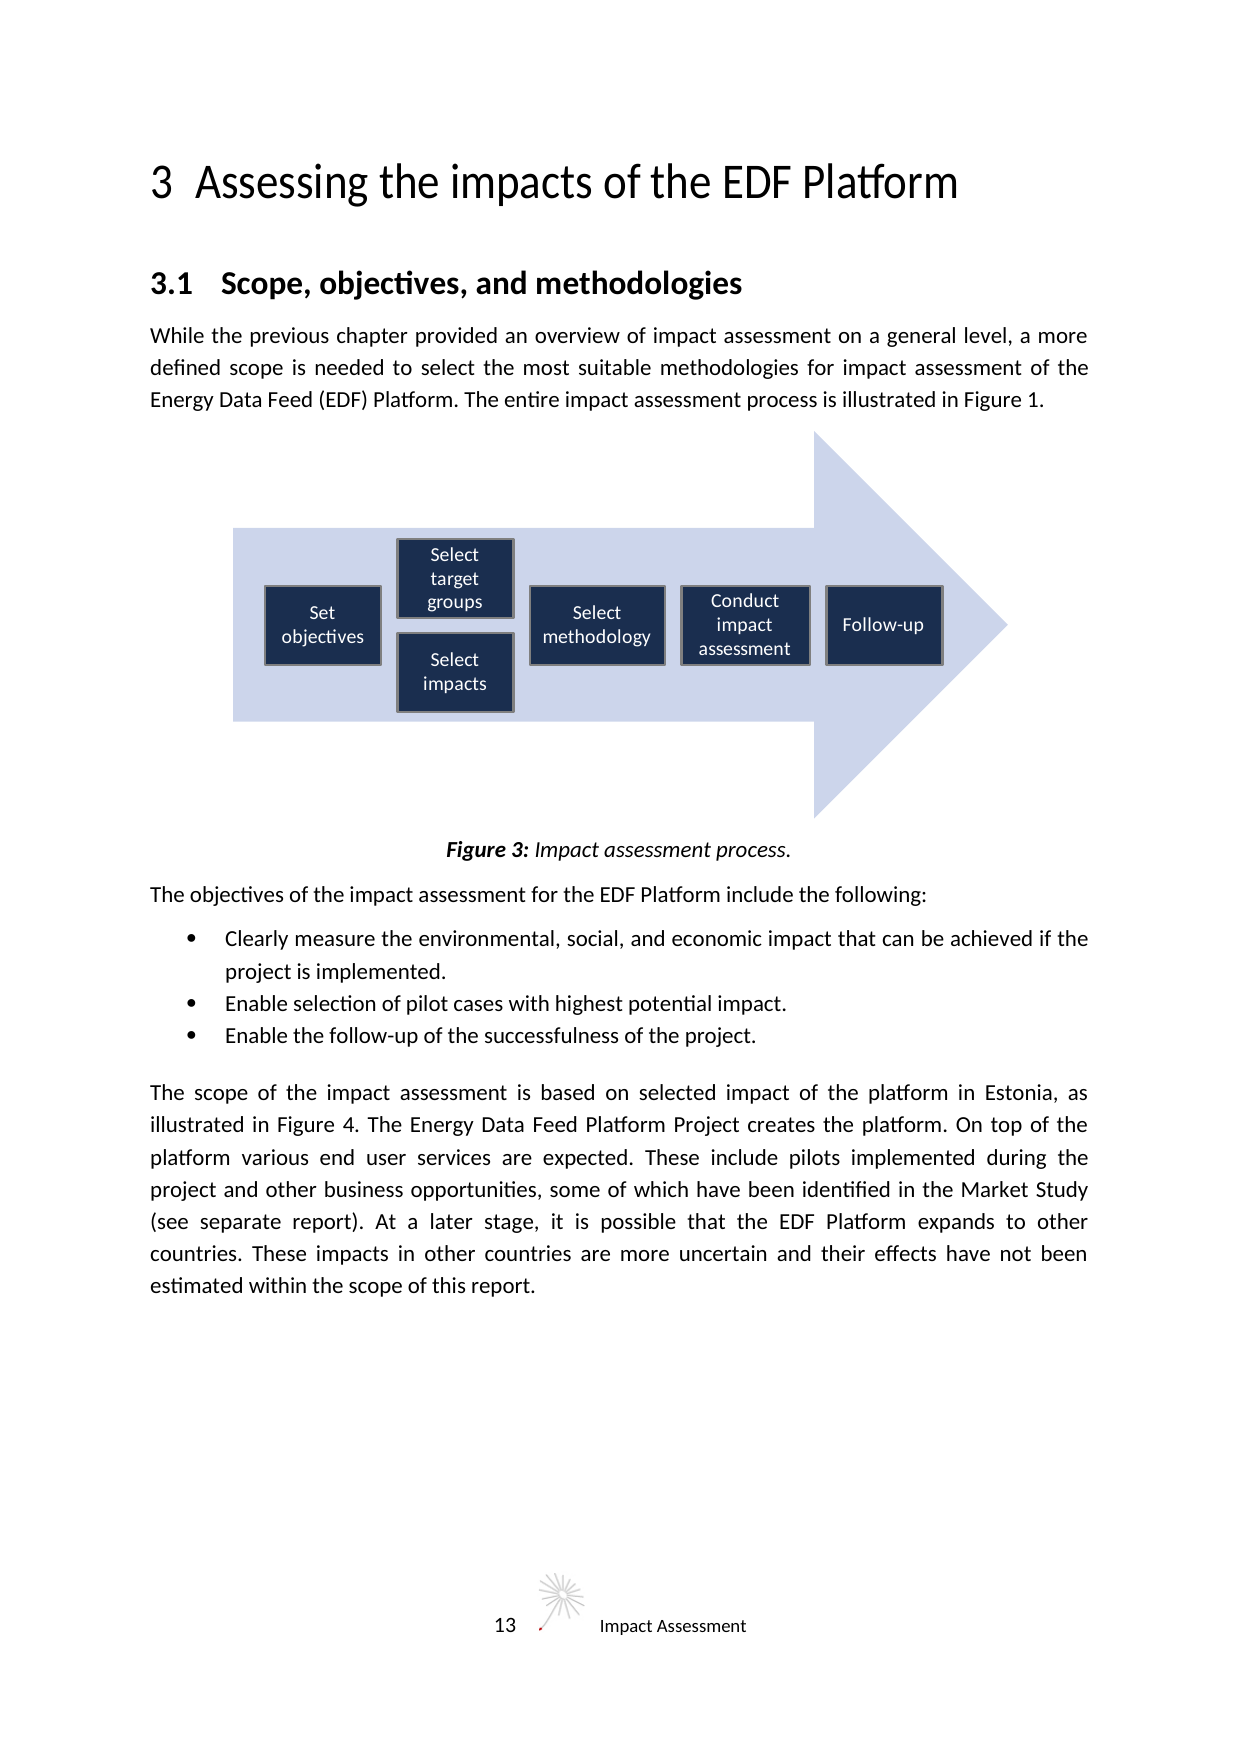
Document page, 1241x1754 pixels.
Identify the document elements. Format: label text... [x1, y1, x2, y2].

list Enable the follow-up of the successfulness of the project. [187, 1021, 1090, 1049]
text Figure 3: Impact assessment process. [150, 835, 1090, 863]
list Clearly measure the environmental, social, and economic impact that can be achieved if the project is implemented. [187, 924, 1090, 985]
text The objectives of the impact assessment for the EDF Platform include the following: [150, 880, 1090, 908]
text The scope of the impact assessment is based on selected impact of the platform in Estonia, as illustrated in Figure 4. The Energy Data Feed Platform Project creates the platform. On top of the platform various end user services are expected. These include pilots implemented during the project and other business opportunities, some of which have been identified in the Market Study (see separate report). At a later stage, it is possible that the EDF Platform expands to other countries. These impacts in other countries are more uncertain and their effects have not been estimated within the scope of this report. [150, 1078, 1090, 1299]
subtitle Scope, objectives, and methodologies [150, 262, 1090, 302]
picture [537, 1571, 587, 1633]
subtitle Assessing the impacts of the EDF Platform [150, 150, 1090, 211]
list Enable selection of pilot cases with highest potential impact. [187, 989, 1090, 1017]
text While the previous chapter provided an overview of impact assessment on a general level, a more defined scope is needed to select the most suitable methodologies for impact assessment of the Energy Data Feed (EDF) Platform. The entire impact assessment process is illustrated in Figure 1. [150, 321, 1090, 413]
